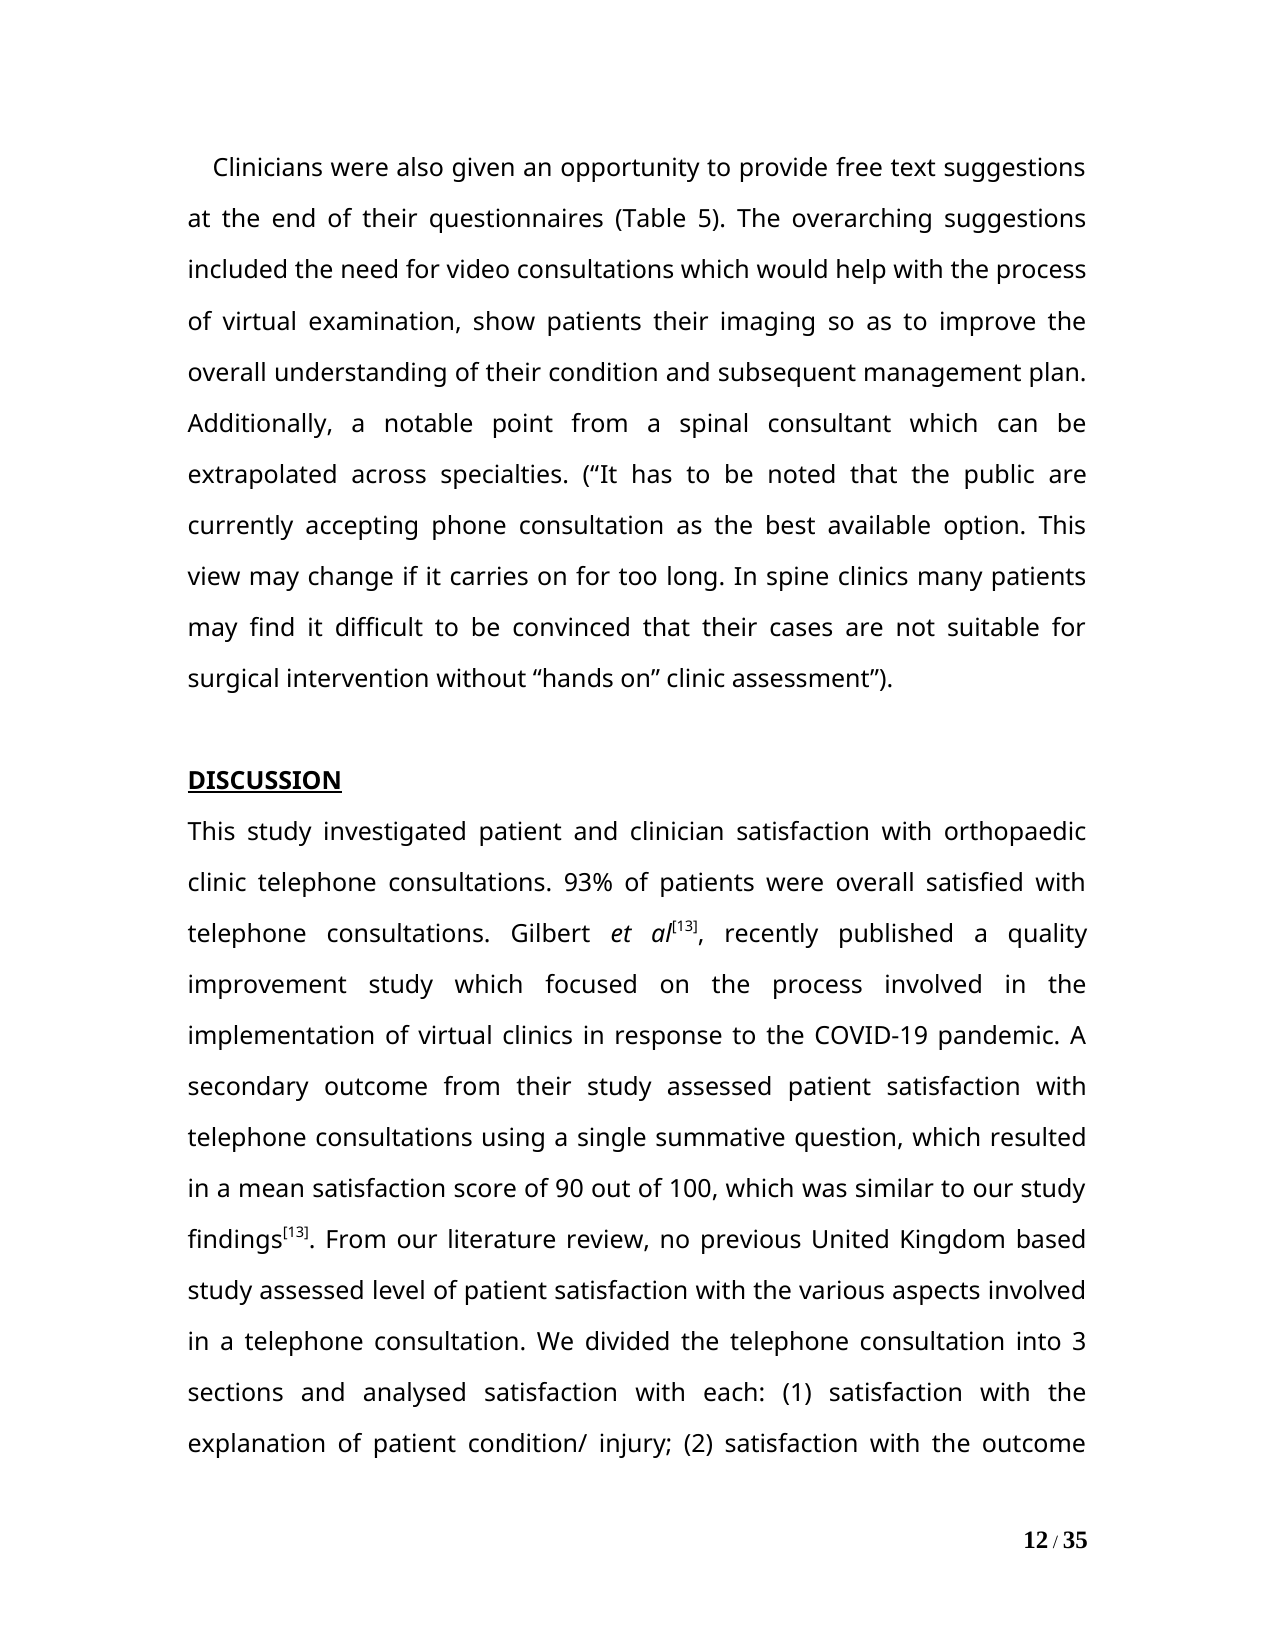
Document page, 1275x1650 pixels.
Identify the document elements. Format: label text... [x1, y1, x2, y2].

text DISCUSSION [187, 762, 1087, 797]
text Clinicians were also given an opportunity to provide free text suggestions at the end of their questionnaires (Table 5). The overarching suggestions included the need for video consultations which would help with the process of virtual examination, show patients their imaging so as to improve the overall understanding of their condition and subsequent management plan. Additionally, a notable point from a spinal consultant which can be extrapolated across specialties. (“It has to be noted that the public are currently accepting phone consultation as the best available option. This view may change if it carries on for too long. In spine clinics many patients may find it difficult to be convinced that their cases are not suitable for surgical intervention without “hands on” clinic assessment”). [187, 150, 1087, 694]
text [187, 813, 1087, 1460]
